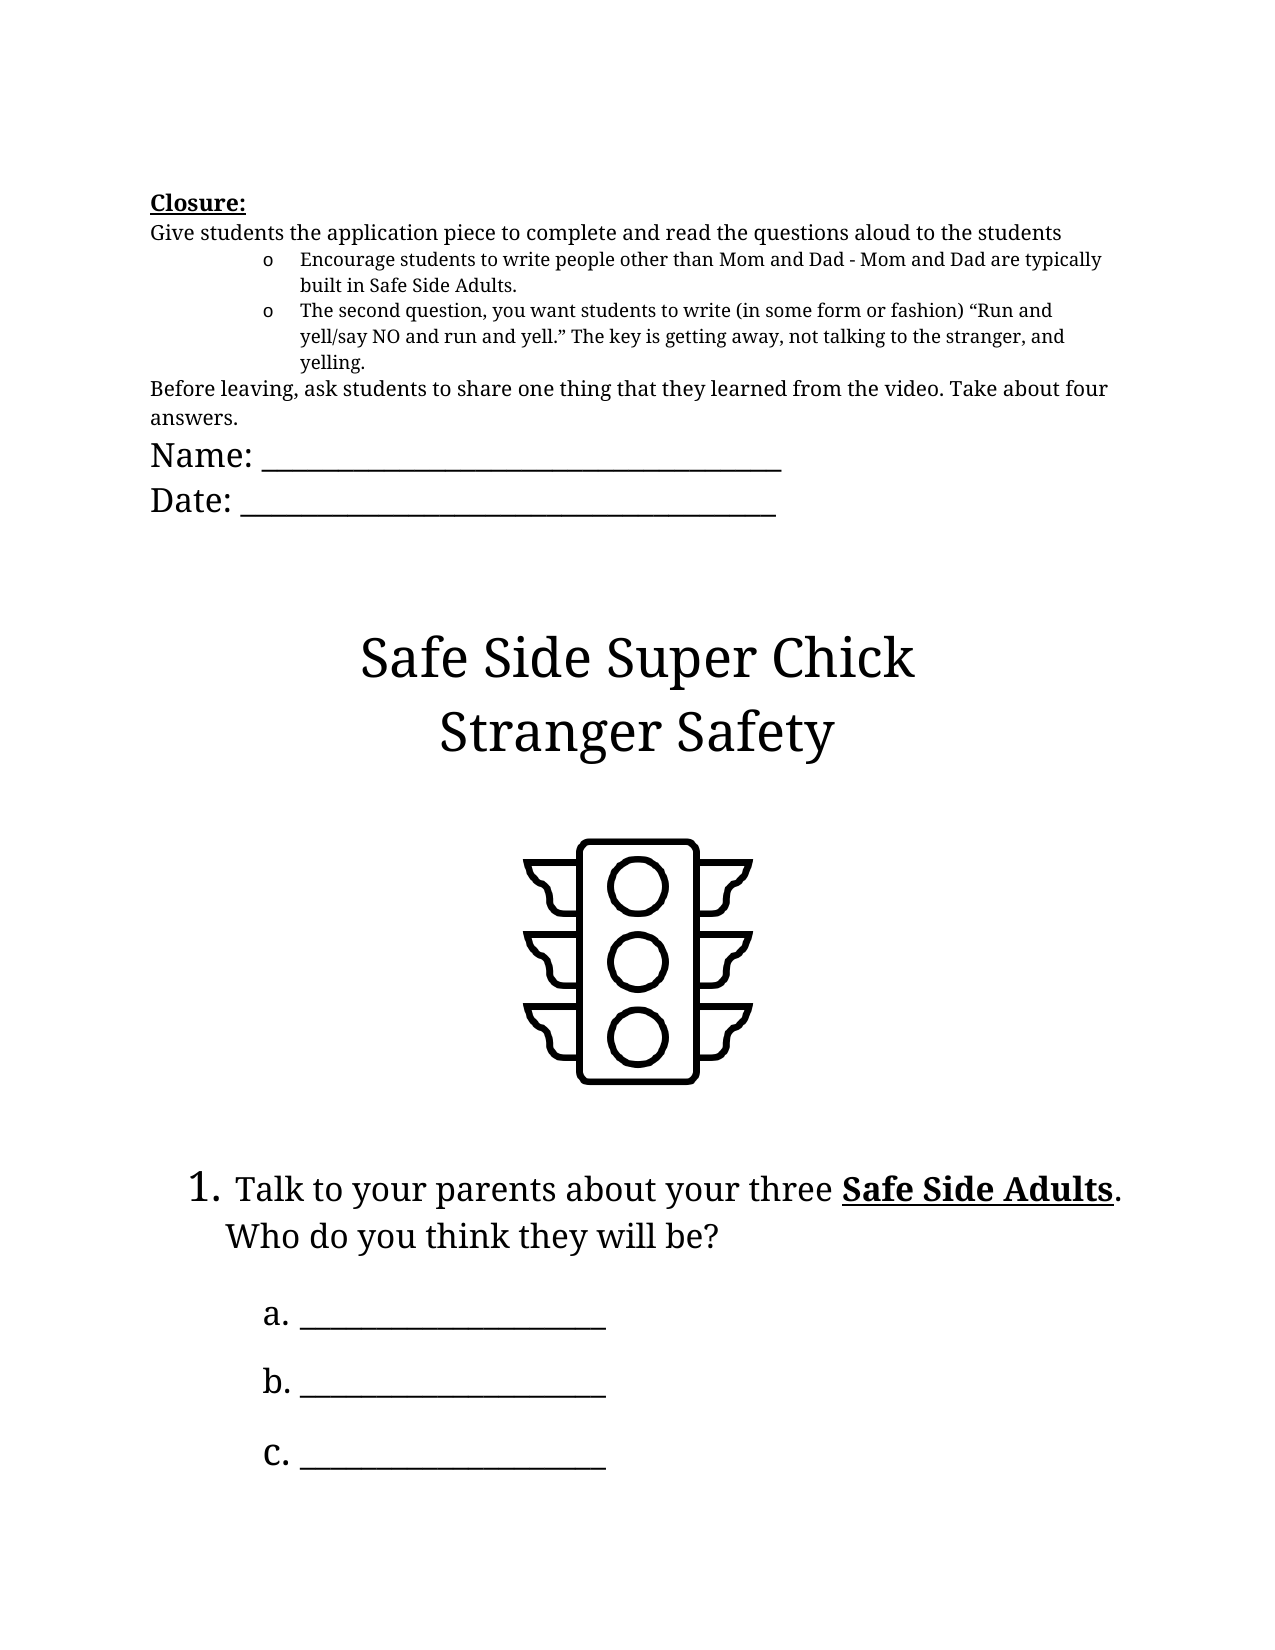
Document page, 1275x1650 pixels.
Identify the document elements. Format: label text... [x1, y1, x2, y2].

text Closure: [150, 187, 1125, 218]
text Give students the application piece to complete and read the questions aloud to the students [150, 218, 1125, 247]
list ____________________ [262, 1357, 1125, 1403]
list Talk to your parents about your three Safe Side Adults. Who do you think they will be? [187, 1157, 1125, 1289]
list ____________________ [262, 1289, 1125, 1335]
text Name: __________________________________ [150, 431, 1125, 477]
list Encourage students to write people other than Mom and Dad - Mom and Dad are typically built in Safe Side Adults. [262, 247, 1125, 298]
text Before leaving, ask students to share one thing that they learned from the video. Take about four answers. [150, 374, 1125, 431]
text Safe Side Super Chick [150, 620, 1125, 694]
list ____________________ [262, 1426, 1125, 1477]
text Date: ___________________________________ [150, 477, 1125, 522]
picture [473, 797, 802, 1126]
text Stranger Safety [150, 694, 1125, 767]
list The second question, you want students to write (in some form or fashion) “Run and yell/say NO and run and yell.” The key is getting away, not talking to the stranger, and yelling. [262, 298, 1125, 374]
